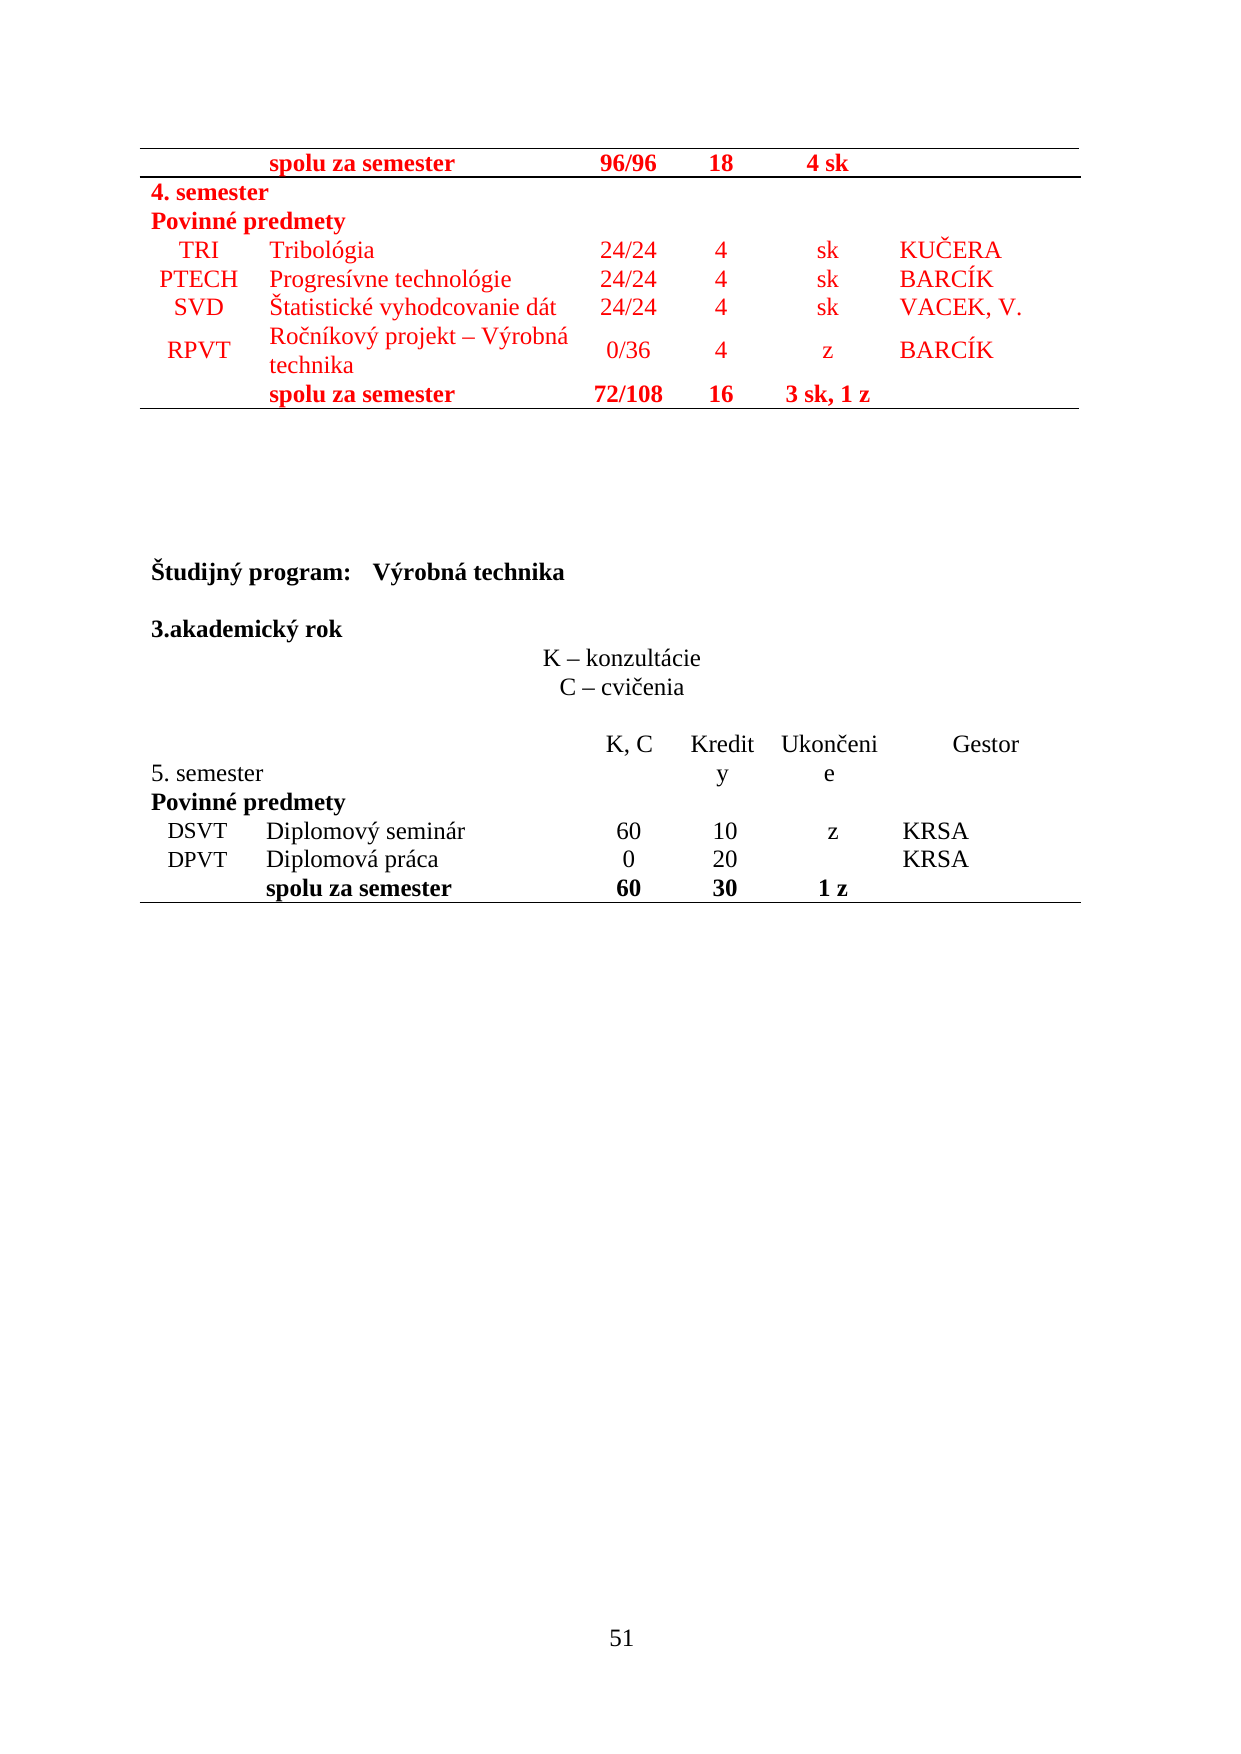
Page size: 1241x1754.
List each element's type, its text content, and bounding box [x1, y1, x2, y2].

text 3.akademický rok [151, 614, 1092, 643]
text K – konzultácie [151, 643, 1092, 672]
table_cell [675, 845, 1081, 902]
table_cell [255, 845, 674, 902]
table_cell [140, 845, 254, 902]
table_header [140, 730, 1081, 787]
text Študijný program: Výrobná technika [151, 557, 1092, 586]
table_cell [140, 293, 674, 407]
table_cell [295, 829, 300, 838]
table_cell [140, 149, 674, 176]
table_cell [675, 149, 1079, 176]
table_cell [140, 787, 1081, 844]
text C – cvičenia [151, 672, 1092, 701]
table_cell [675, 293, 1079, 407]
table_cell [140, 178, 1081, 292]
